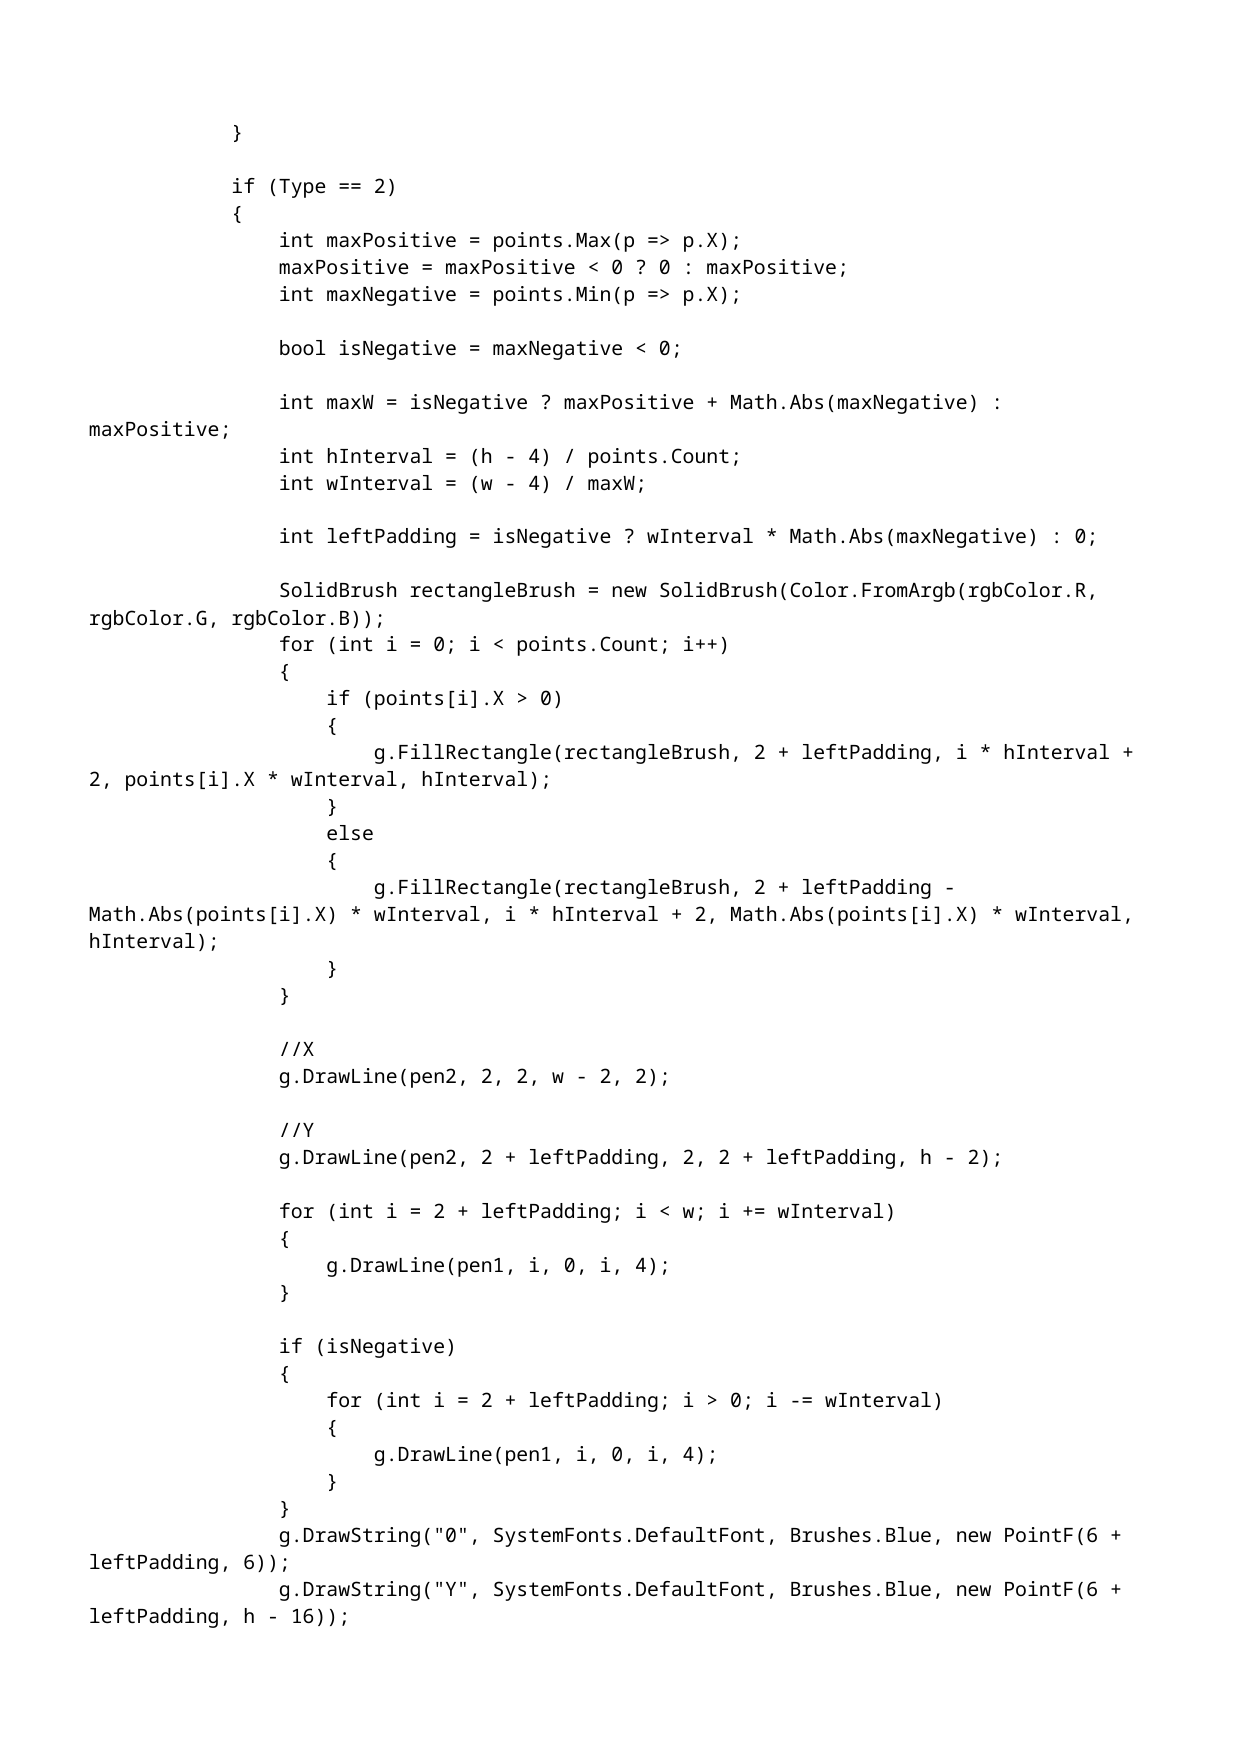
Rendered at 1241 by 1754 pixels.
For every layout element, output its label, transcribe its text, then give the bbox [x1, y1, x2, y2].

text int maxW = isNegative ? maxPositive + Math.Abs(maxNegative) : maxPositive; [89, 388, 1152, 442]
text { [89, 847, 1152, 873]
text { [89, 1224, 1152, 1251]
text int maxNegative = points.Min(p => p.X); [89, 280, 1152, 307]
text for (int i = 0; i < points.Count; i++) [89, 631, 1152, 658]
text bool isNegative = maxNegative < 0; [89, 334, 1152, 361]
text //Y [89, 1116, 1152, 1143]
text } [89, 1278, 1152, 1305]
text { [89, 1359, 1152, 1386]
text g.FillRectangle(rectangleBrush, 2 + leftPadding, i * hInterval + 2, points[i].X * wInterval, hInterval); [89, 739, 1152, 793]
text g.DrawString("Y", SystemFonts.DefaultFont, Brushes.Blue, new PointF(6 + leftPadding, h - 16)); [89, 1575, 1152, 1629]
text } [89, 954, 1152, 981]
text int hInterval = (h - 4) / points.Count; [89, 442, 1152, 469]
text } [89, 793, 1152, 819]
text //X [89, 1035, 1152, 1062]
text } [89, 981, 1152, 1008]
text g.DrawLine(pen1, i, 0, i, 4); [89, 1251, 1152, 1278]
text { [89, 712, 1152, 739]
text g.DrawLine(pen2, 2, 2, w - 2, 2); [89, 1062, 1152, 1089]
text for (int i = 2 + leftPadding; i > 0; i -= wInterval) [89, 1386, 1152, 1413]
text if (points[i].X > 0) [89, 685, 1152, 712]
text g.DrawString("0", SystemFonts.DefaultFont, Brushes.Blue, new PointF(6 + leftPadding, 6)); [89, 1521, 1152, 1575]
text } [89, 1494, 1152, 1521]
text int maxPositive = points.Max(p => p.X); [89, 226, 1152, 253]
text for (int i = 2 + leftPadding; i < w; i += wInterval) [89, 1197, 1152, 1224]
text } [89, 118, 1152, 145]
text g.FillRectangle(rectangleBrush, 2 + leftPadding - Math.Abs(points[i].X) * wInterval, i * hInterval + 2, Math.Abs(points[i].X) * wInterval, hInterval); [89, 873, 1152, 954]
text if (isNegative) [89, 1332, 1152, 1359]
text SolidBrush rectangleBrush = new SolidBrush(Color.FromArgb(rgbColor.R, rgbColor.G, rgbColor.B)); [89, 577, 1152, 631]
text { [89, 199, 1152, 226]
text if (Type == 2) [89, 172, 1152, 199]
text maxPositive = maxPositive < 0 ? 0 : maxPositive; [89, 253, 1152, 280]
text else [89, 819, 1152, 847]
text g.DrawLine(pen2, 2 + leftPadding, 2, 2 + leftPadding, h - 2); [89, 1143, 1152, 1170]
text { [89, 1413, 1152, 1440]
text int leftPadding = isNegative ? wInterval * Math.Abs(maxNegative) : 0; [89, 523, 1152, 550]
text int wInterval = (w - 4) / maxW; [89, 469, 1152, 496]
text { [89, 658, 1152, 685]
text g.DrawLine(pen1, i, 0, i, 4); [89, 1440, 1152, 1467]
text } [89, 1467, 1152, 1494]
